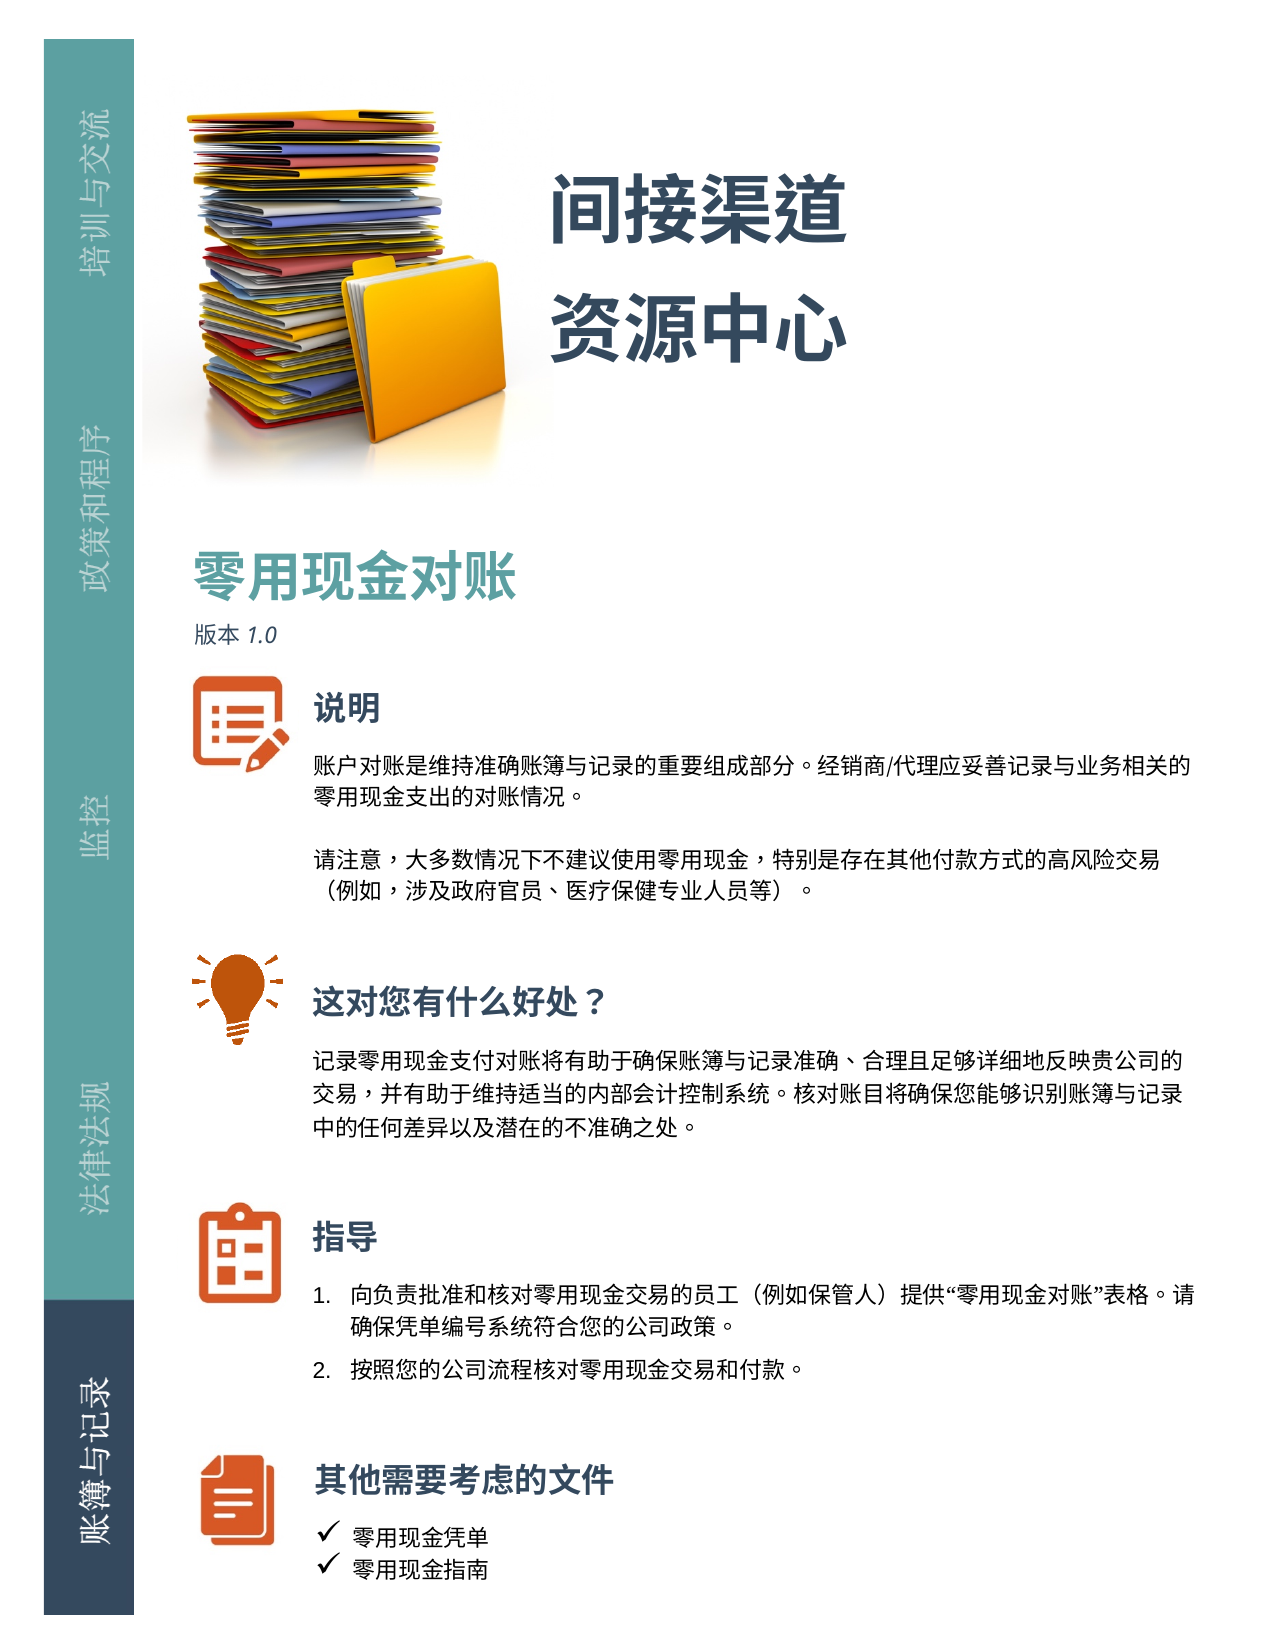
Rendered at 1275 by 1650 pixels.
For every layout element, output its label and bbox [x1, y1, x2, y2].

picture [176, 1191, 298, 1326]
picture [142, 75, 554, 487]
picture [43, 39, 134, 1615]
picture [177, 1434, 293, 1568]
picture [178, 655, 299, 789]
